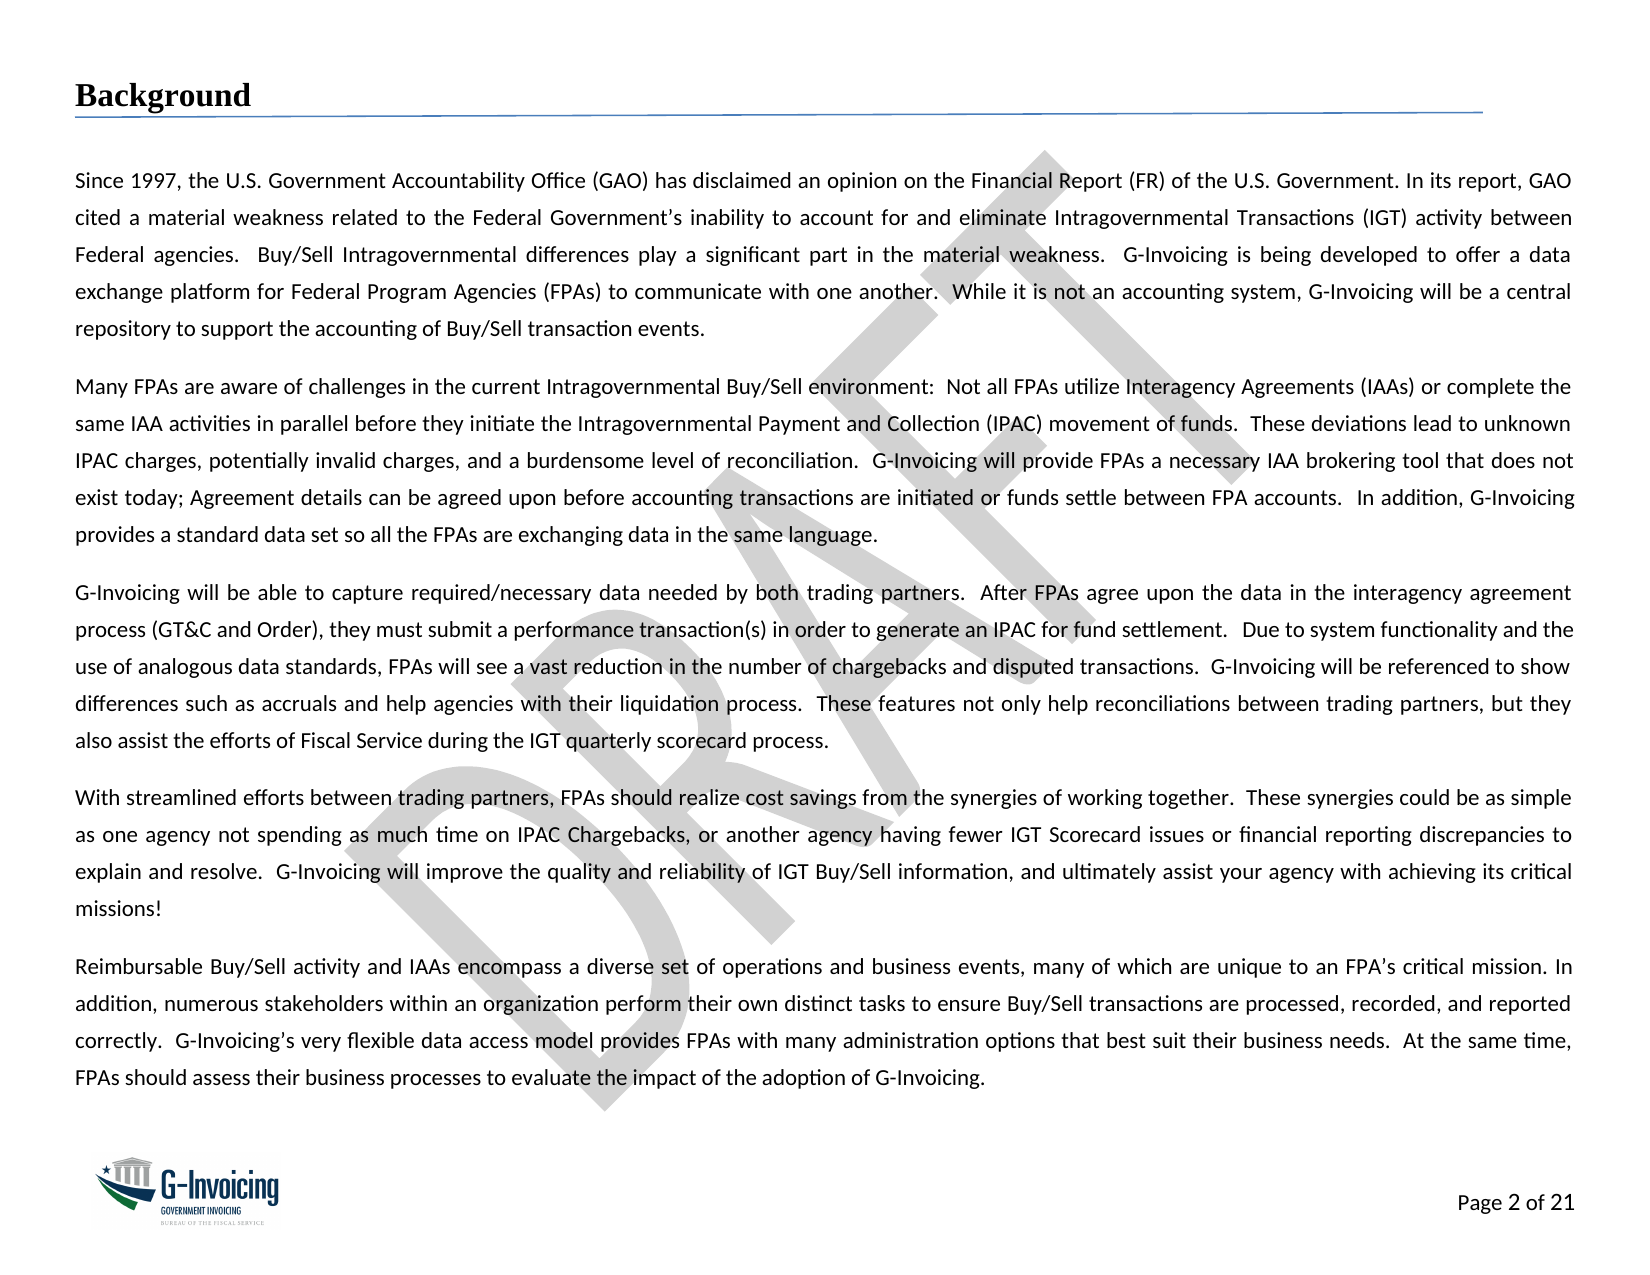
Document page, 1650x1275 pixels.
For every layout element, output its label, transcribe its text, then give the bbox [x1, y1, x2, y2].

text Since 1997, the U.S. Government Accountability Office (GAO) has disclaimed an opinion on the Financial Report (FR) of the U.S. Government. In its report, GAO cited a material weakness related to the Federal Government’s inability to account for and eliminate Intragovernmental Transactions (IGT) activity between Federal agencies. Buy/Sell Intragovernmental differences play a significant part in the material weakness. G-Invoicing is being developed to offer a data exchange platform for Federal Program Agencies (FPAs) to communicate with one another. While it is not an accounting system, G-Invoicing will be a central repository to support the accounting of Buy/Sell transaction events. [75, 166, 1575, 342]
text Many FPAs are aware of challenges in the current Intragovernmental Buy/Sell environment: Not all FPAs utilize Interagency Agreements (IAAs) or complete the same IAA activities in parallel before they initiate the Intragovernmental Payment and Collection (IPAC) movement of funds. These deviations lead to unknown IPAC charges, potentially invalid charges, and a burdensome level of reconciliation. G-Invoicing will provide FPAs a necessary IAA brokering tool that does not exist today; Agreement details can be agreed upon before accounting transactions are initiated or funds settle between FPA accounts. In addition, G-Invoicing provides a standard data set so all the FPAs are exchanging data in the same language. [75, 372, 1575, 548]
text Reimbursable Buy/Sell activity and IAAs encompass a diverse set of operations and business events, many of which are unique to an FPA’s critical mission. In addition, numerous stakeholders within an organization perform their own distinct tasks to ensure Buy/Sell transactions are processed, recorded, and reported correctly. G-Invoicing’s very flexible data access model provides FPAs with many administration options that best suit their business needs. At the same time, FPAs should assess their business processes to evaluate the impact of the adoption of G-Invoicing. [75, 952, 1575, 1091]
picture [90, 1152, 282, 1230]
text G-Invoicing will be able to capture required/necessary data needed by both trading partners. After FPAs agree upon the data in the interagency agreement process (GT&C and Order), they must submit a performance transaction(s) in order to generate an IPAC for fund settlement. Due to system functionality and the use of analogous data standards, FPAs will see a vast reduction in the number of chargebacks and disputed transactions. G-Invoicing will be referenced to show differences such as accruals and help agencies with their liquidation process. These features not only help reconciliations between trading partners, but they also assist the efforts of Fiscal Service during the IGT quarterly scorecard process. [75, 578, 1575, 754]
text Background [75, 75, 1575, 113]
text With streamlined efforts between trading partners, FPAs should realize cost savings from the synergies of working together. These synergies could be as simple as one agency not spending as much time on IPAC Chargebacks, or another agency having fewer IGT Scorecard issues or financial reporting discrepancies to explain and resolve. G-Invoicing will improve the quality and reliability of IGT Buy/Sell information, and ultimately assist your agency with achieving its critical missions! [75, 783, 1575, 922]
